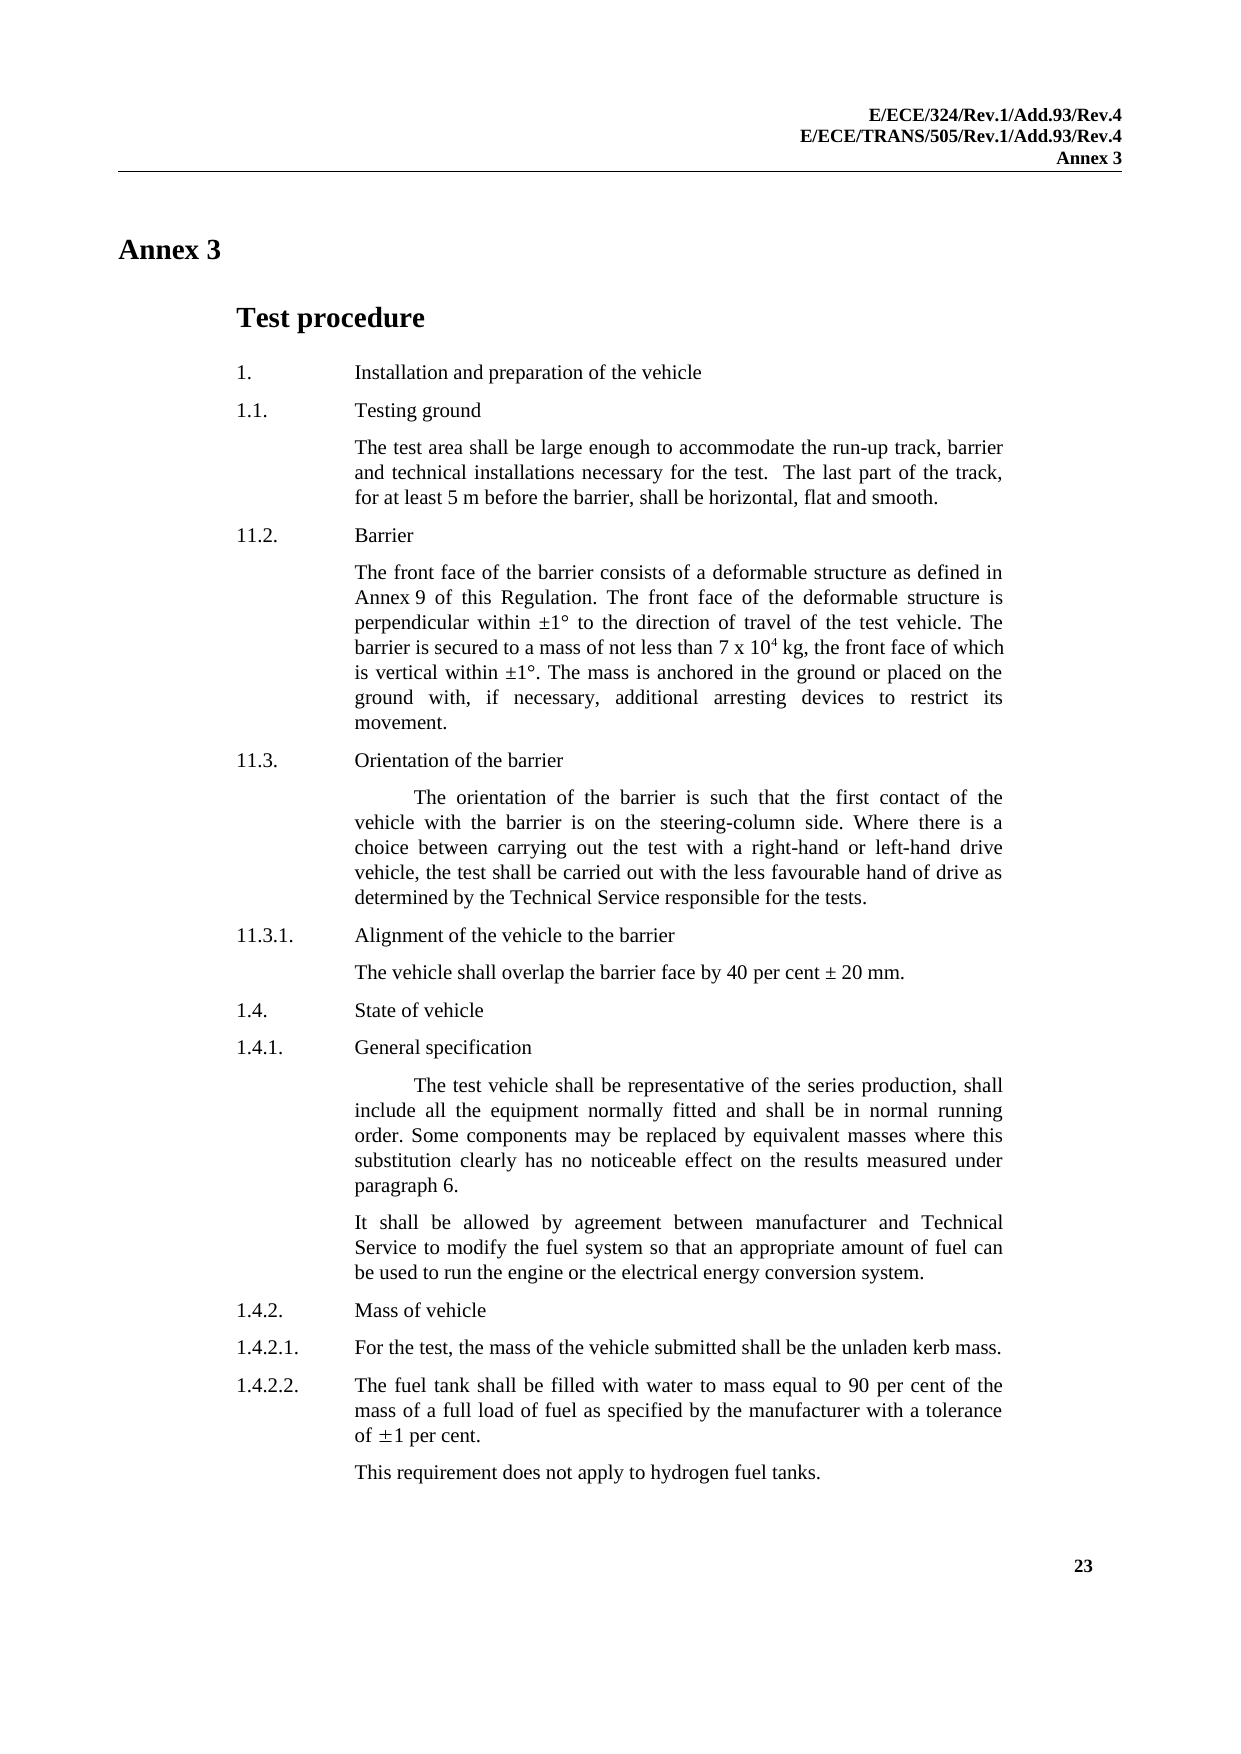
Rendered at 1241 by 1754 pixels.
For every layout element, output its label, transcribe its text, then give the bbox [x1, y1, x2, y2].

text Test procedure [118, 303, 1004, 334]
text 1.1. Testing ground [236, 397, 1004, 422]
text 1.3.1. Alignment of the vehicle to the barrier [236, 922, 1004, 947]
text It shall be allowed by agreement between manufacturer and Technical Service to modify the fuel system so that an appropriate amount of fuel can be used to run the engine or the electrical energy conversion system. [236, 1209, 1004, 1284]
text The orientation of the barrier is such that the first contact of the vehicle with the barrier is on the steering-column side. Where there is a choice between carrying out the test with a right-hand or left-hand drive vehicle, the test shall be carried out with the less favourable hand of drive as determined by the Technical Service responsible for the tests. [236, 784, 1004, 909]
text 1. Installation and preparation of the vehicle [236, 359, 1004, 384]
text 1.2. Barrier [236, 522, 1004, 547]
text The test vehicle shall be representative of the series production, shall include all the equipment normally fitted and shall be in normal running order. Some components may be replaced by equivalent masses where this substitution clearly has no noticeable effect on the results measured under paragraph 6. [236, 1072, 1004, 1197]
text 1.4.2.2. The fuel tank shall be filled with water to mass equal to 90 per cent of the mass of a full load of fuel as specified by the manufacturer with a tolerance of 1 per cent. [236, 1372, 1004, 1447]
text 1.4. State of vehicle [236, 997, 1004, 1022]
text 1.3. Orientation of the barrier [236, 747, 1004, 772]
text 1.4.1. General specification [236, 1034, 1004, 1059]
text Annex 3 [118, 234, 1004, 265]
text The test area shall be large enough to accommodate the run-up track, barrier and technical installations necessary for the test. The last part of the track, for at least 5 m before the barrier, shall be horizontal, flat and smooth. [236, 434, 1004, 509]
text The front face of the barrier consists of a deformable structure as defined in Annex 9 of this Regulation. The front face of the deformable structure is perpendicular within ±1° to the direction of travel of the test vehicle. The barrier is secured to a mass of not less than 7 x 104 kg, the front face of which is vertical within ±1°. The mass is anchored in the ground or placed on the ground with, if necessary, additional arresting devices to restrict its movement. [236, 559, 1004, 734]
text The vehicle shall overlap the barrier face by 40 per cent ± 20 mm. [236, 959, 1004, 984]
text 1.4.2.1. For the test, the mass of the vehicle submitted shall be the unladen kerb mass. [236, 1334, 1004, 1359]
text This requirement does not apply to hydrogen fuel tanks. [236, 1459, 1004, 1484]
text 1.4.2. Mass of vehicle [236, 1297, 1004, 1322]
